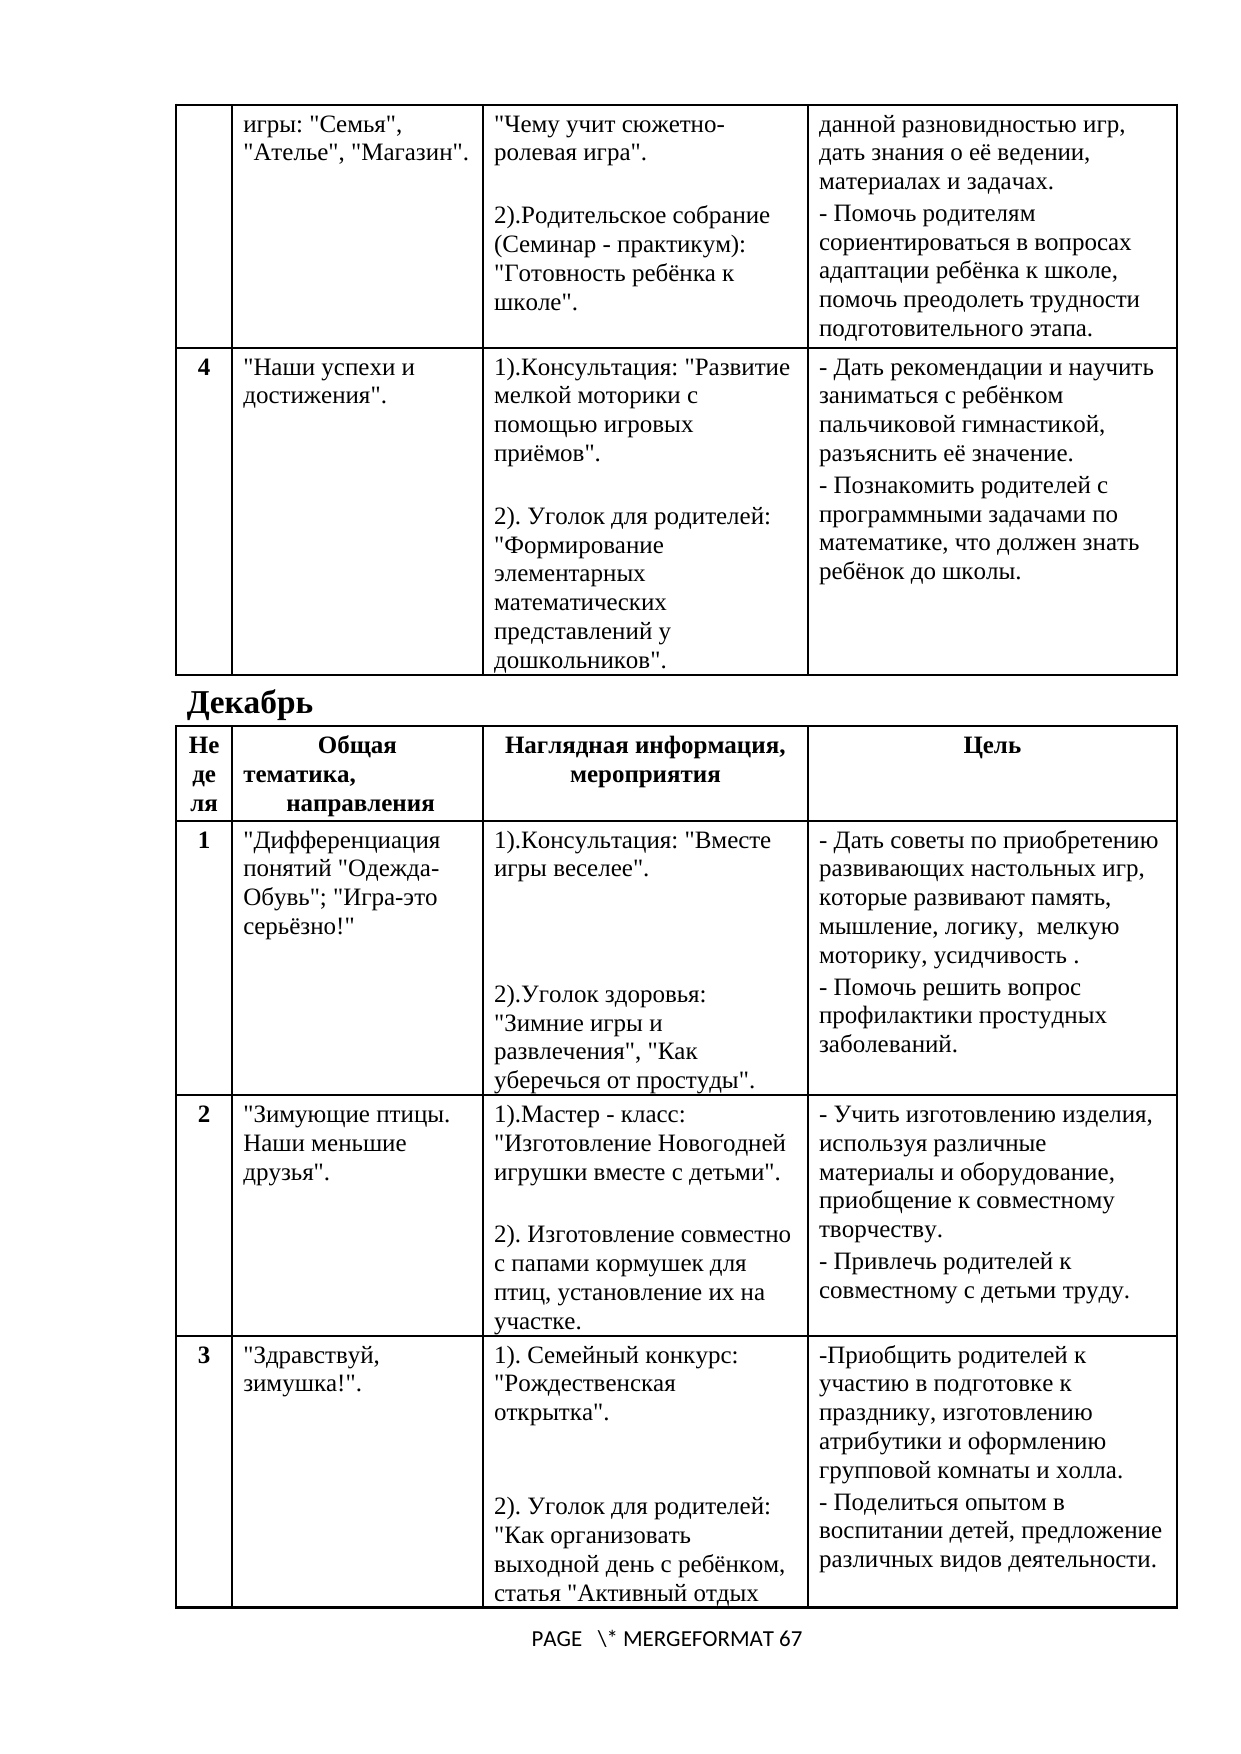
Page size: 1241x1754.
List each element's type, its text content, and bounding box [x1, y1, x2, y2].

table_cell "Зимующие птицы. Наши меньшие друзья". [233, 1096, 482, 1334]
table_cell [484, 1337, 807, 1606]
table_cell 2 [177, 1096, 231, 1334]
table_header Цель [809, 727, 1176, 819]
table_cell 1).Консультация: "Вместе игры веселее". 2).Уголок здоровья: "Зимние игры и развлечения", "Как уберечься от простуды". [484, 822, 807, 1094]
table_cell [809, 1337, 1176, 1606]
table_cell 1).Консультация: "Развитие мелкой моторики с помощью игровых приёмов". 2). Уголок для родителей: "Формирование элементарных математических представлений у дошкольников". [484, 349, 807, 673]
table_cell 4 [177, 349, 231, 673]
table_cell - Дать рекомендации и научить заниматься с ребёнком пальчиковой гимнастикой, разъяснить её значение. - Познакомить родителей с программными задачами по математике, что должен знать ребёнок до школы. [809, 349, 1176, 673]
table_cell 3 [177, 106, 231, 347]
table_cell 1 [177, 822, 231, 1094]
table_cell "Дифференциация понятий "Одежда-Обувь"; "Игра-это серьёзно!" [233, 822, 482, 1094]
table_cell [484, 106, 807, 347]
table_cell - Дать советы по приобретению развивающих настольных игр, которые развивают память, мышление, логику, мелкую моторику, усидчивость . - Помочь решить вопрос профилактики простудных заболеваний. [809, 822, 1176, 1094]
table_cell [809, 106, 1176, 347]
text Декабрь [177, 679, 1152, 722]
table_cell 1).Мастер - класс: "Изготовление Новогодней игрушки вместе с детьми". 2). Изготовление совместно с папами кормушек для птиц, установление их на участке. [484, 1096, 807, 1334]
table_cell "Наши успехи и достижения". [233, 349, 482, 673]
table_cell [233, 1337, 482, 1606]
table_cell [233, 106, 482, 347]
table_header Неделя [177, 727, 231, 819]
table_header Общая тематика, направления [233, 727, 482, 819]
table_header Наглядная информация, мероприятия [484, 727, 807, 819]
table_cell - Учить изготовлению изделия, используя различные материалы и оборудование, приобщение к совместному творчеству. - Привлечь родителей к совместному с детьми труду. [809, 1096, 1176, 1334]
table_cell 3 [177, 1337, 231, 1606]
